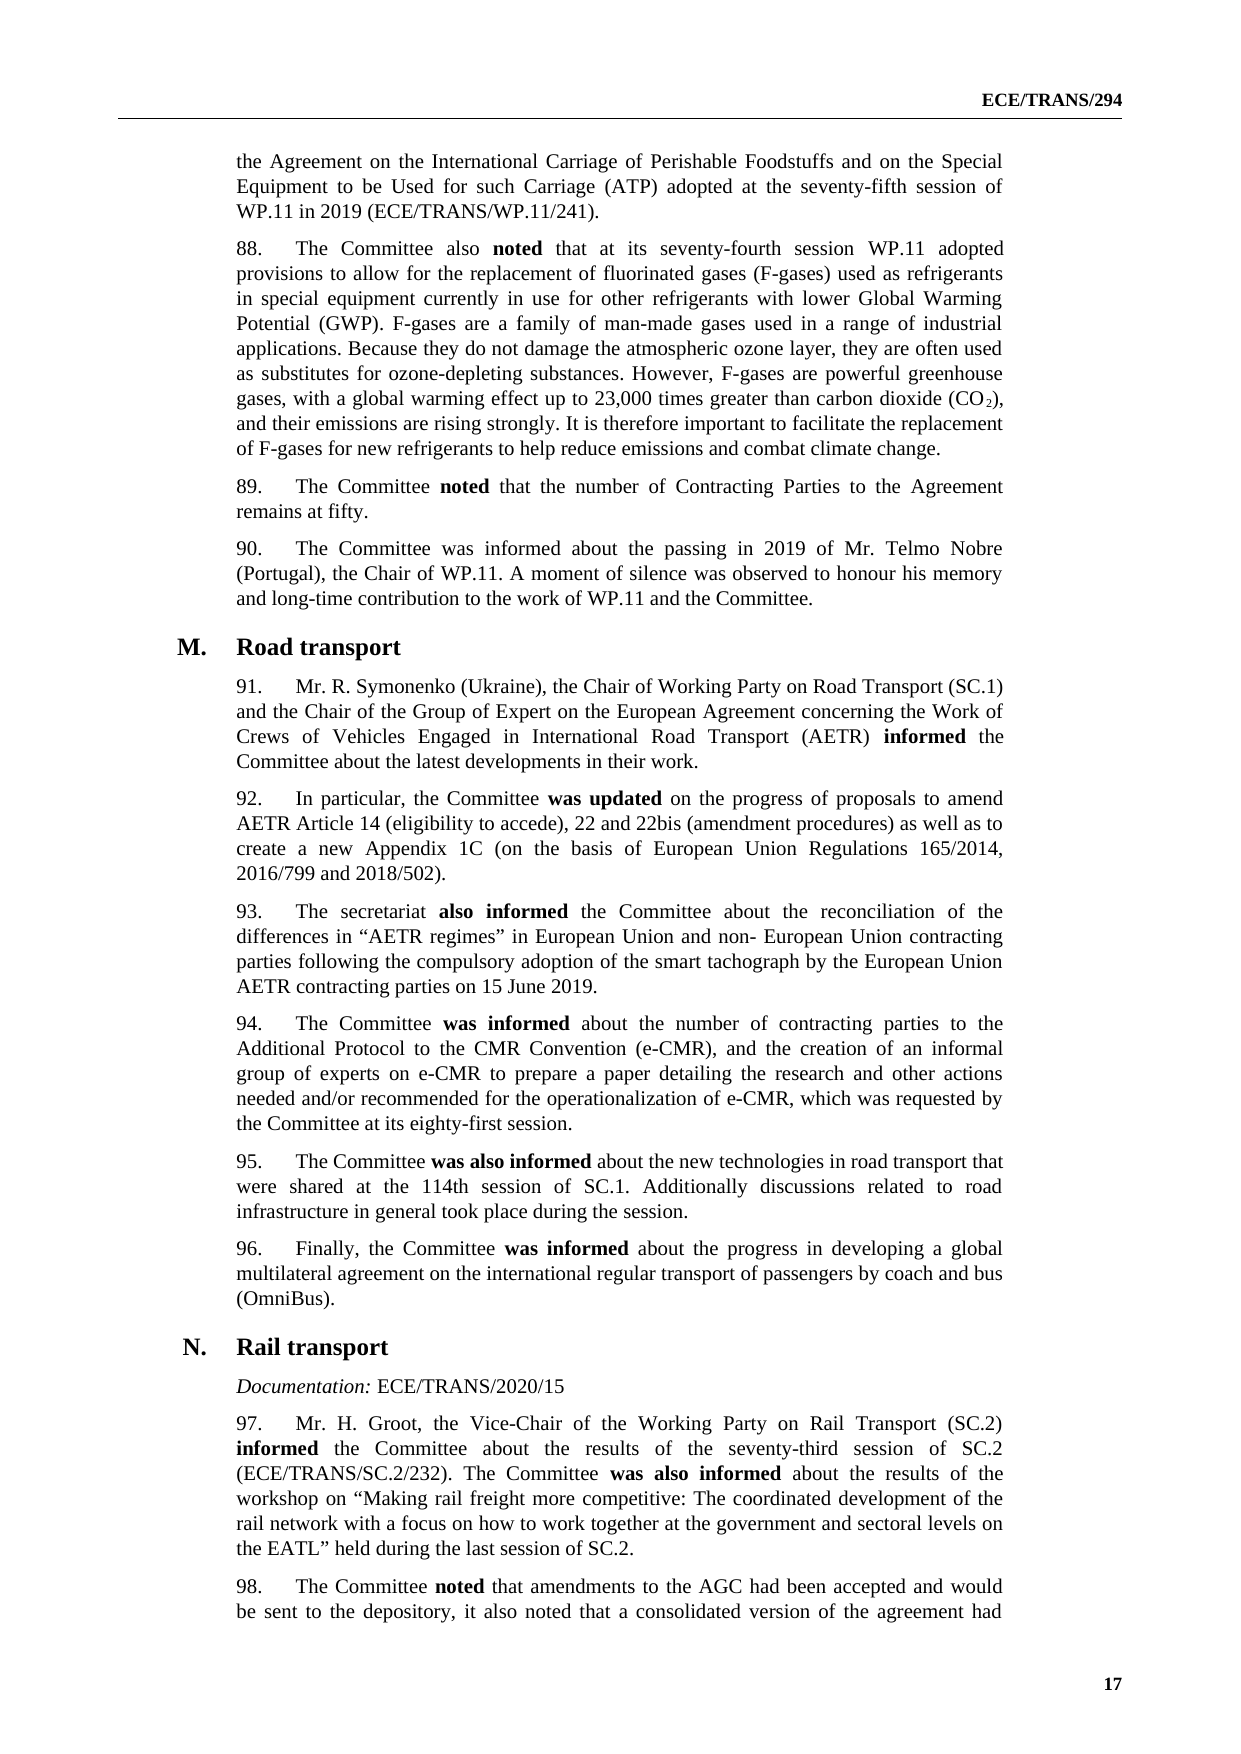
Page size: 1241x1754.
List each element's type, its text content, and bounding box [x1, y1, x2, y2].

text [236, 1573, 1004, 1623]
text 90. The Committee was informed about the passing in 2019 of Mr. Telmo Nobre (Portugal), the Chair of WP.11. A moment of silence was observed to honour his memory and long-time contribution to the work of WP.11 and the Committee. [236, 535, 1004, 610]
text 88. The Committee also noted that at its seventy-fourth session WP.11 adopted provisions to allow for the replacement of fluorinated gases (F-gases) used as refrigerants in special equipment currently in use for other refrigerants with lower Global Warming Potential (GWP). F-gases are a family of man-made gases used in a range of industrial applications. Because they do not damage the atmospheric ozone layer, they are often used as substitutes for ozone-depleting substances. However, F-gases are powerful greenhouse gases, with a global warming effect up to 23,000 times greater than carbon dioxide (CO2), and their emissions are rising strongly. It is therefore important to facilitate the replacement of F-gases for new refrigerants to help reduce emissions and combat climate change. [236, 235, 1004, 460]
text 93. The secretariat also informed the Committee about the reconciliation of the differences in “AETR regimes” in European Union and non- European Union contracting parties following the compulsory adoption of the smart tachograph by the European Union AETR contracting parties on 15 June 2019. [236, 898, 1004, 998]
text N. Rail transport [118, 1335, 1004, 1360]
text 96. Finally, the Committee was informed about the progress in developing a global multilateral agreement on the international regular transport of passengers by coach and bus (OmniBus). [236, 1235, 1004, 1310]
text Documentation: ECE/TRANS/2020/15 [236, 1373, 1004, 1398]
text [236, 148, 1004, 223]
text 94. The Committee was informed about the number of contracting parties to the Additional Protocol to the CMR Convention (e-CMR), and the creation of an informal group of experts on e-CMR to prepare a paper detailing the research and other actions needed and/or recommended for the operationalization of e-CMR, which was requested by the Committee at its eighty-first session. [236, 1010, 1004, 1135]
text 92. In particular, the Committee was updated on the progress of proposals to amend AETR Article 14 (eligibility to accede), 22 and 22bis (amendment procedures) as well as to create a new Appendix 1C (on the basis of European Union Regulations 165/2014, 2016/799 and 2018/502). [236, 785, 1004, 885]
text 89. The Committee noted that the number of Contracting Parties to the Agreement remains at fifty. [236, 473, 1004, 523]
text M. Road transport [118, 635, 1004, 660]
text 91. Mr. R. Symonenko (Ukraine), the Chair of Working Party on Road Transport (SC.1) and the Chair of the Group of Expert on the European Agreement concerning the Work of Crews of Vehicles Engaged in International Road Transport (AETR) informed the Committee about the latest developments in their work. [236, 673, 1004, 773]
text 95. The Committee was also informed about the new technologies in road transport that were shared at the 114th session of SC.1. Additionally discussions related to road infrastructure in general took place during the session. [236, 1148, 1004, 1223]
text 97. Mr. H. Groot, the Vice-Chair of the Working Party on Rail Transport (SC.2) informed the Committee about the results of the seventy-third session of SC.2 (ECE/TRANS/SC.2/232). The Committee was also informed about the results of the workshop on “Making rail freight more competitive: The coordinated development of the rail network with a focus on how to work together at the government and sectoral levels on the EATL” held during the last session of SC.2. [236, 1410, 1004, 1560]
